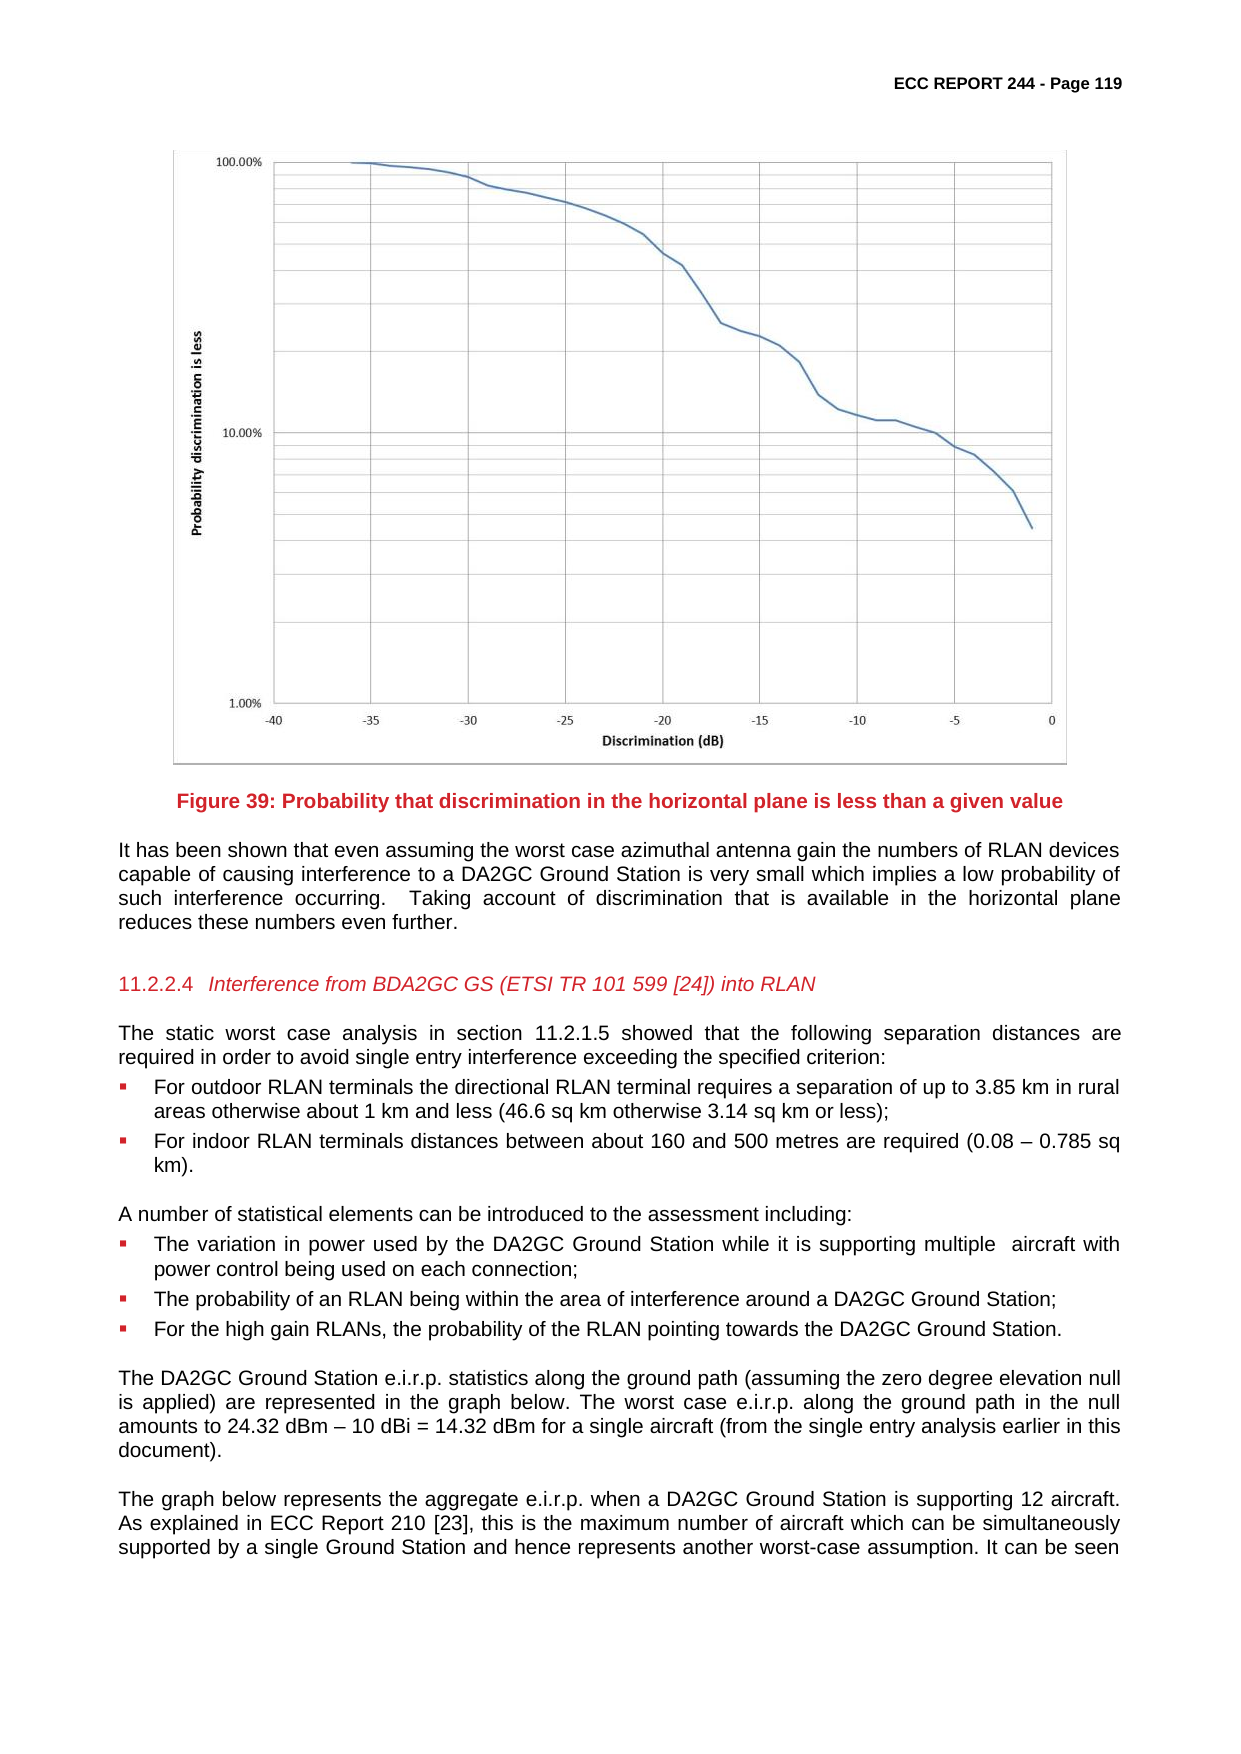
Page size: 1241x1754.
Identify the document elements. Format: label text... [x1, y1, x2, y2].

text For outdoor RLAN terminals the directional RLAN terminal requires a separation of up to 3.85 km in rural areas otherwise about 1 km and less (46.6 sq km otherwise 3.14 sq km or less); [118, 1075, 1122, 1123]
text The probability of an RLAN being within the area of interference around a DA2GC Ground Station; [118, 1287, 1122, 1311]
text For indoor RLAN terminals distances between about 160 and 500 metres are required (0.08 – 0.785 sq km). [118, 1129, 1122, 1177]
text It has been shown that even assuming the worst case azimuthal antenna gain the numbers of RLAN devices capable of causing interference to a DA2GC Ground Station is very small which implies a low probability of such interference occurring. Taking account of discrimination that is available in the horizontal plane reduces these numbers even further. [118, 838, 1122, 934]
text For the high gain RLANs, the probability of the RLAN pointing towards the DA2GC Ground Station. [118, 1317, 1122, 1341]
text A number of statistical elements can be introduced to the assessment including: [118, 1202, 1122, 1226]
text The variation in power used by the DA2GC Ground Station while it is supporting multiple aircraft with power control being used on each connection; [118, 1232, 1122, 1280]
text Figure 39: Probability that discrimination in the horizontal plane is less than a given value [118, 789, 1122, 813]
text The DA2GC Ground Station e.i.r.p. statistics along the ground path (assuming the zero degree elevation null is applied) are represented in the graph below. The worst case e.i.r.p. along the ground path in the null amounts to 24.32 dBm – 10 dBi = 14.32 dBm for a single aircraft (from the single entry analysis earlier in this document). [118, 1366, 1122, 1462]
text The static worst case analysis in section 11.2.1.5 showed that the following separation distances are required in order to avoid single entry interference exceeding the specified criterion: [118, 1021, 1122, 1068]
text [118, 1487, 1122, 1559]
subtitle Interference from BDA2GC GS (ETSI TR 101 599 [24]) into RLAN [118, 972, 1122, 996]
picture [173, 150, 1067, 765]
